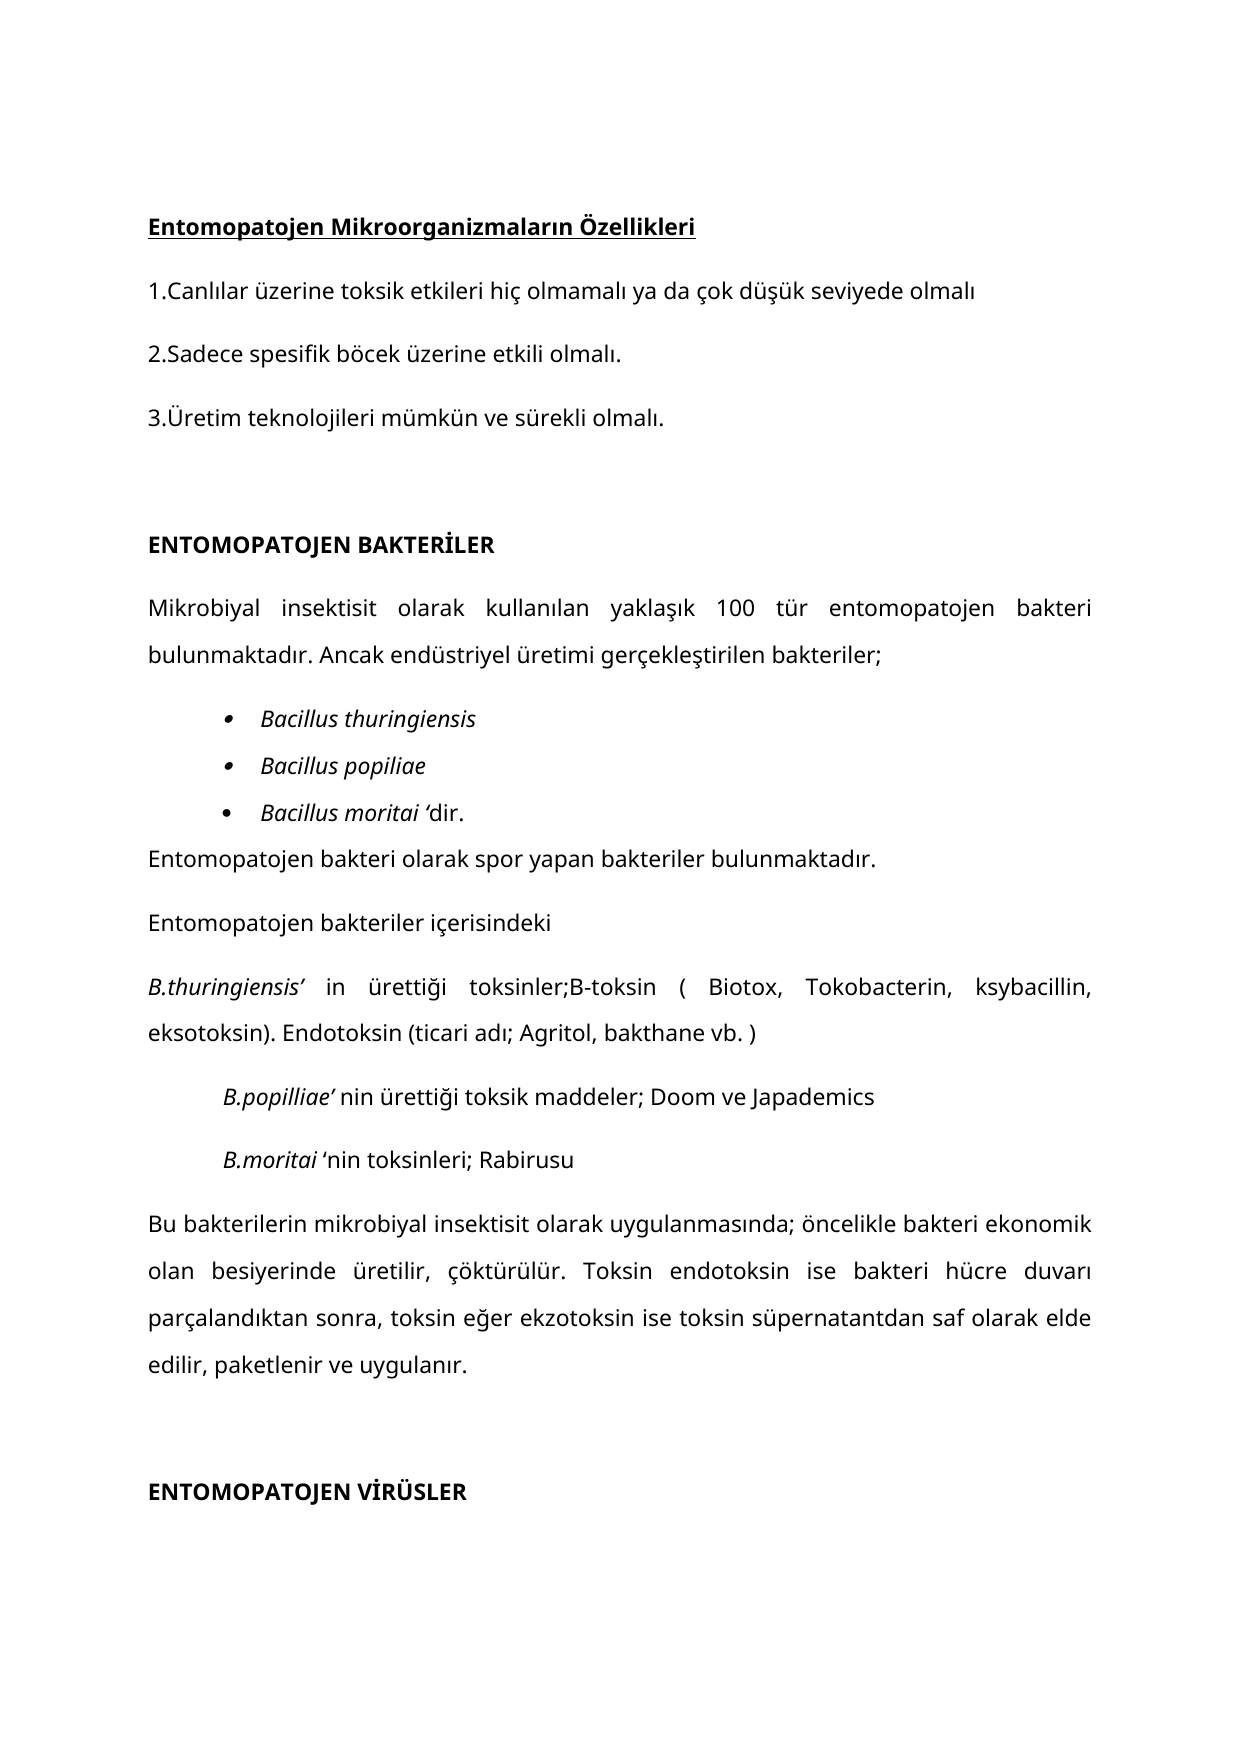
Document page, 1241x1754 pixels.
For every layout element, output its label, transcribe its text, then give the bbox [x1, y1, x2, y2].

list Bacillus thuringiensis [223, 703, 1093, 734]
text Bu bakterilerin mikrobiyal insektisit olarak uygulanmasında; öncelikle bakteri ekonomik olan besiyerinde üretilir, çöktürülür. Toksin endotoksin ise bakteri hücre duvarı parçalandıktan sonra, toksin eğer ekzotoksin ise toksin süpernatantdan saf olarak elde edilir, paketlenir ve uygulanır. [148, 1208, 1093, 1380]
text B.thuringiensis’ in ürettiği toksinler;B-toksin ( Biotox, Tokobacterin, ksybacillin, eksotoksin). Endotoksin (ticari adı; Agritol, bakthane vb. ) [148, 971, 1093, 1049]
text 1.Canlılar üzerine toksik etkileri hiç olmamalı ya da çok düşük seviyede olmalı [148, 275, 1093, 306]
list Bacillus popiliae [223, 750, 1093, 781]
text ENTOMOPATOJEN VİRÜSLER [148, 1476, 1093, 1507]
text ENTOMOPATOJEN BAKTERİLER [148, 529, 1093, 560]
text Entomopatojen bakteriler içerisindeki [148, 907, 1093, 938]
text B.popilliae’ nin ürettiği toksik maddeler; Doom ve Japademics [223, 1081, 1093, 1112]
text Entomopatojen bakteri olarak spor yapan bakteriler bulunmaktadır. [148, 843, 1093, 875]
text 2.Sadece spesifik böcek üzerine etkili olmalı. [148, 338, 1093, 369]
list Bacillus moritai ‘dir. [223, 797, 1093, 828]
text B.moritai ‘nin toksinleri; Rabirusu [223, 1144, 1093, 1176]
text 3.Üretim teknolojileri mümkün ve sürekli olmalı. [148, 402, 1093, 433]
text Mikrobiyal insektisit olarak kullanılan yaklaşık 100 tür entomopatojen bakteri bulunmaktadır. Ancak endüstriyel üretimi gerçekleştirilen bakteriler; [148, 592, 1093, 671]
text Entomopatojen Mikroorganizmaların Özellikleri [148, 211, 1093, 242]
